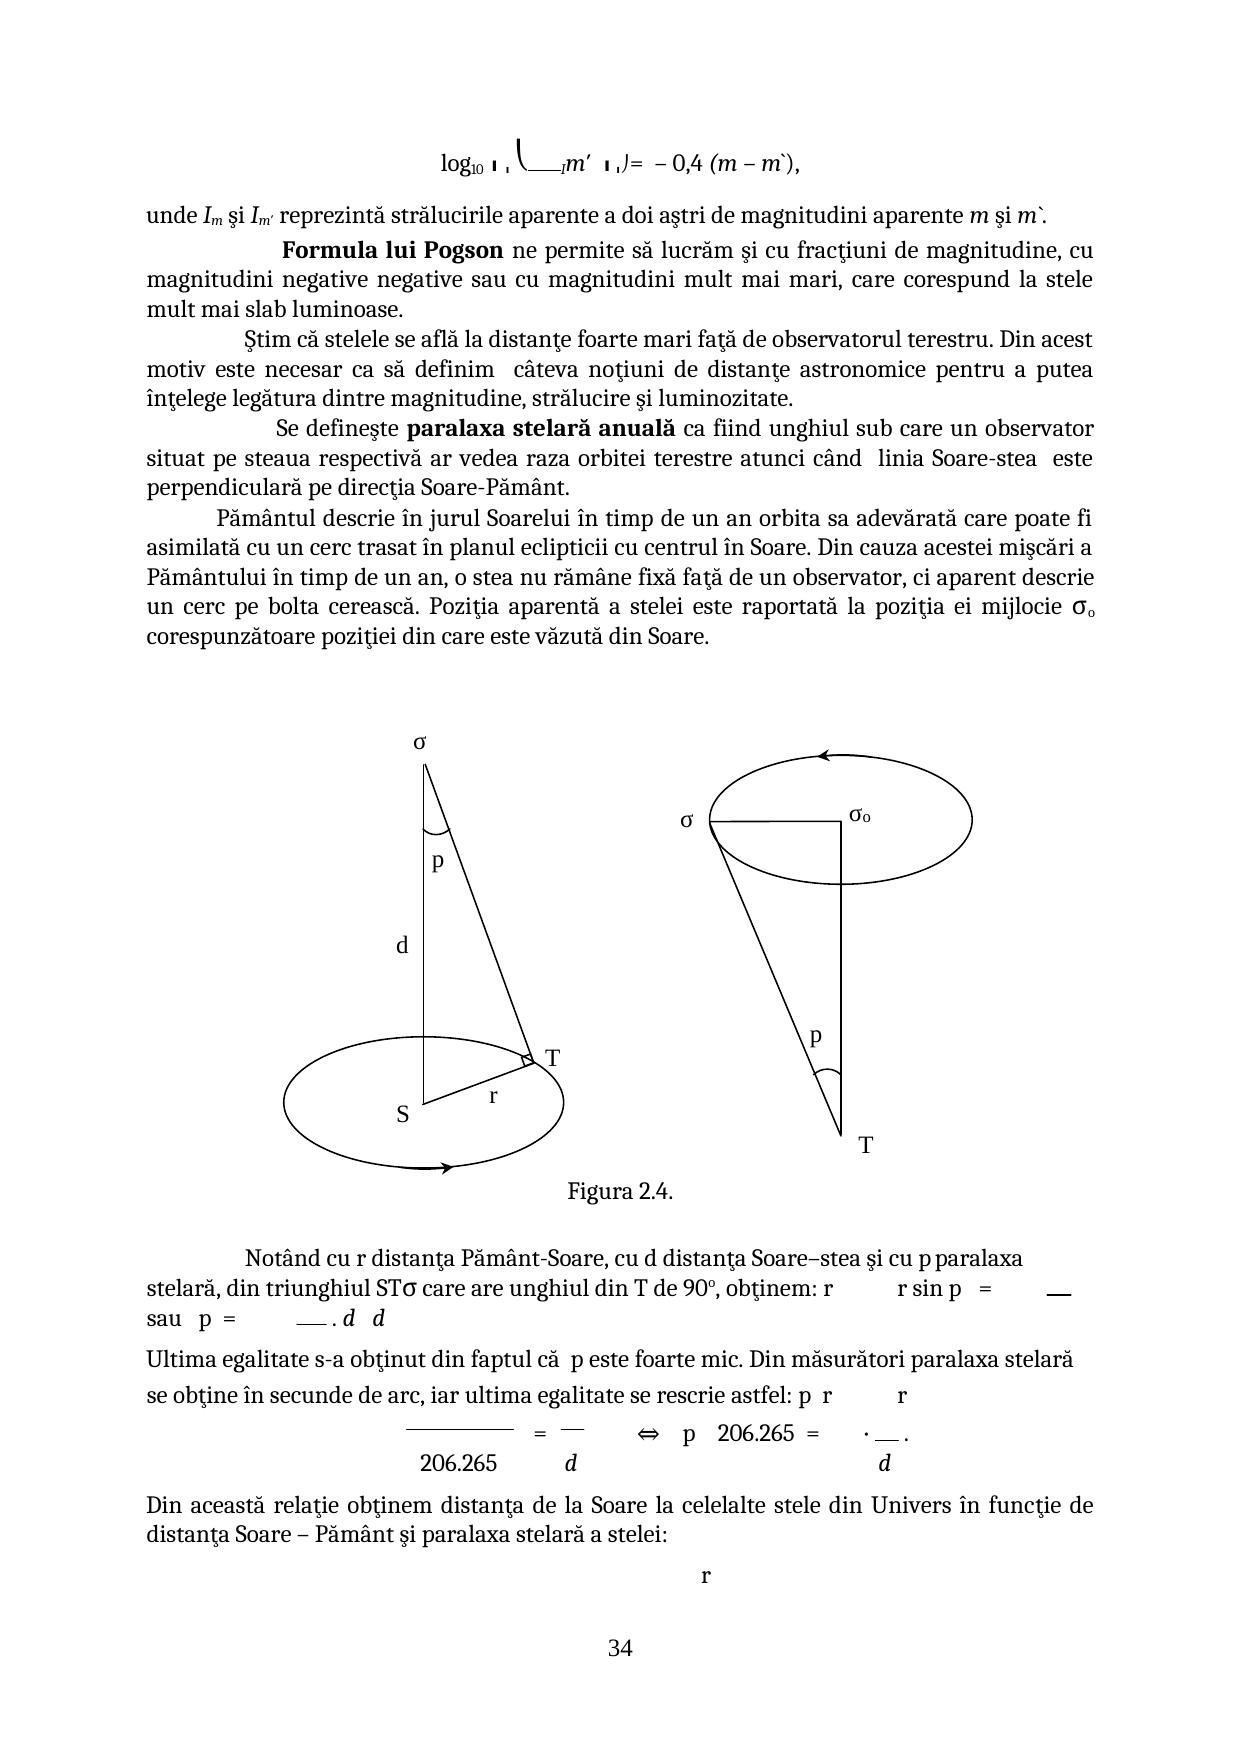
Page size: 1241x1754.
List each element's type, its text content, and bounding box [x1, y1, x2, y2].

text Ştim că stelele se află la distanţe foarte mari faţă de observatorul terestru. Din acest motiv este necesar ca să definim câteva noţiuni de distanţe astronomice pentru a putea înţelege legătura dintre magnitudine, strălucire şi luminozitate. [146, 325, 1095, 413]
text Notând cu r distanţa Pământ-Soare, cu d distanţa Soare–stea şi cu p paralaxa stelară, din triunghiul STσ care are unghiul din T de 90o, obţinem: r r sin p = sau p = . d d [146, 1244, 1095, 1332]
text unde Im şi Im′ reprezintă strălucirile aparente a doi aştri de magnitudini aparente m şi m`. [146, 201, 1095, 229]
text r [171, 1561, 1240, 1589]
text Din această relaţie obţinem distanţa de la Soare la celelalte stele din Univers în funcţie de distanţa Soare – Pământ şi paralaxa stelară a stelei: [146, 1491, 1095, 1549]
text = ⇔ p 206.265 = ⋅ . [72, 1417, 1240, 1448]
text Pământul descrie în jurul Soarelui în timp de un an orbita sa adevărată care poate fi asimilată cu un cerc trasat în planul eclipticii cu centrul în Soare. Din cauza acestei mişcări a Pământului în timp de un an, o stea nu rămâne fixă faţă de un observator, ci aparent descrie un cerc pe bolta cerească. Poziţia aparentă a stelei este raportată la poziţia ei mijlocie σo corespunzătoare poziţiei din care este văzută din Soare. [146, 503, 1095, 651]
text Figura 2.4. [153, 1177, 1087, 1206]
text Formula lui Pogson ne permite să lucrăm şi cu fracţiuni de magnitudine, cu magnitudini negative negative sau cu magnitudini mult mai mari, care corespund la stele mult mai slab luminoase. [146, 236, 1095, 323]
text Ultima egalitate s-a obţinut din faptul că p este foarte mic. Din măsurători paralaxa stelară se obţine în secunde de arc, iar ultima egalitate se rescrie astfel: p r r [146, 1345, 1095, 1409]
text 206.265 d d [72, 1449, 1240, 1478]
text log10 ⎜⎜⎝Im′ ⎟⎟⎠= – 0,4 (m – m`), [153, 147, 1087, 178]
text Se defineşte paralaxa stelară anuală ca fiind unghiul sub care un observator situat pe steaua respectivă ar vedea raza orbitei terestre atunci când linia Soare-stea este perpendiculară pe direcţia Soare-Pământ. [146, 414, 1095, 502]
